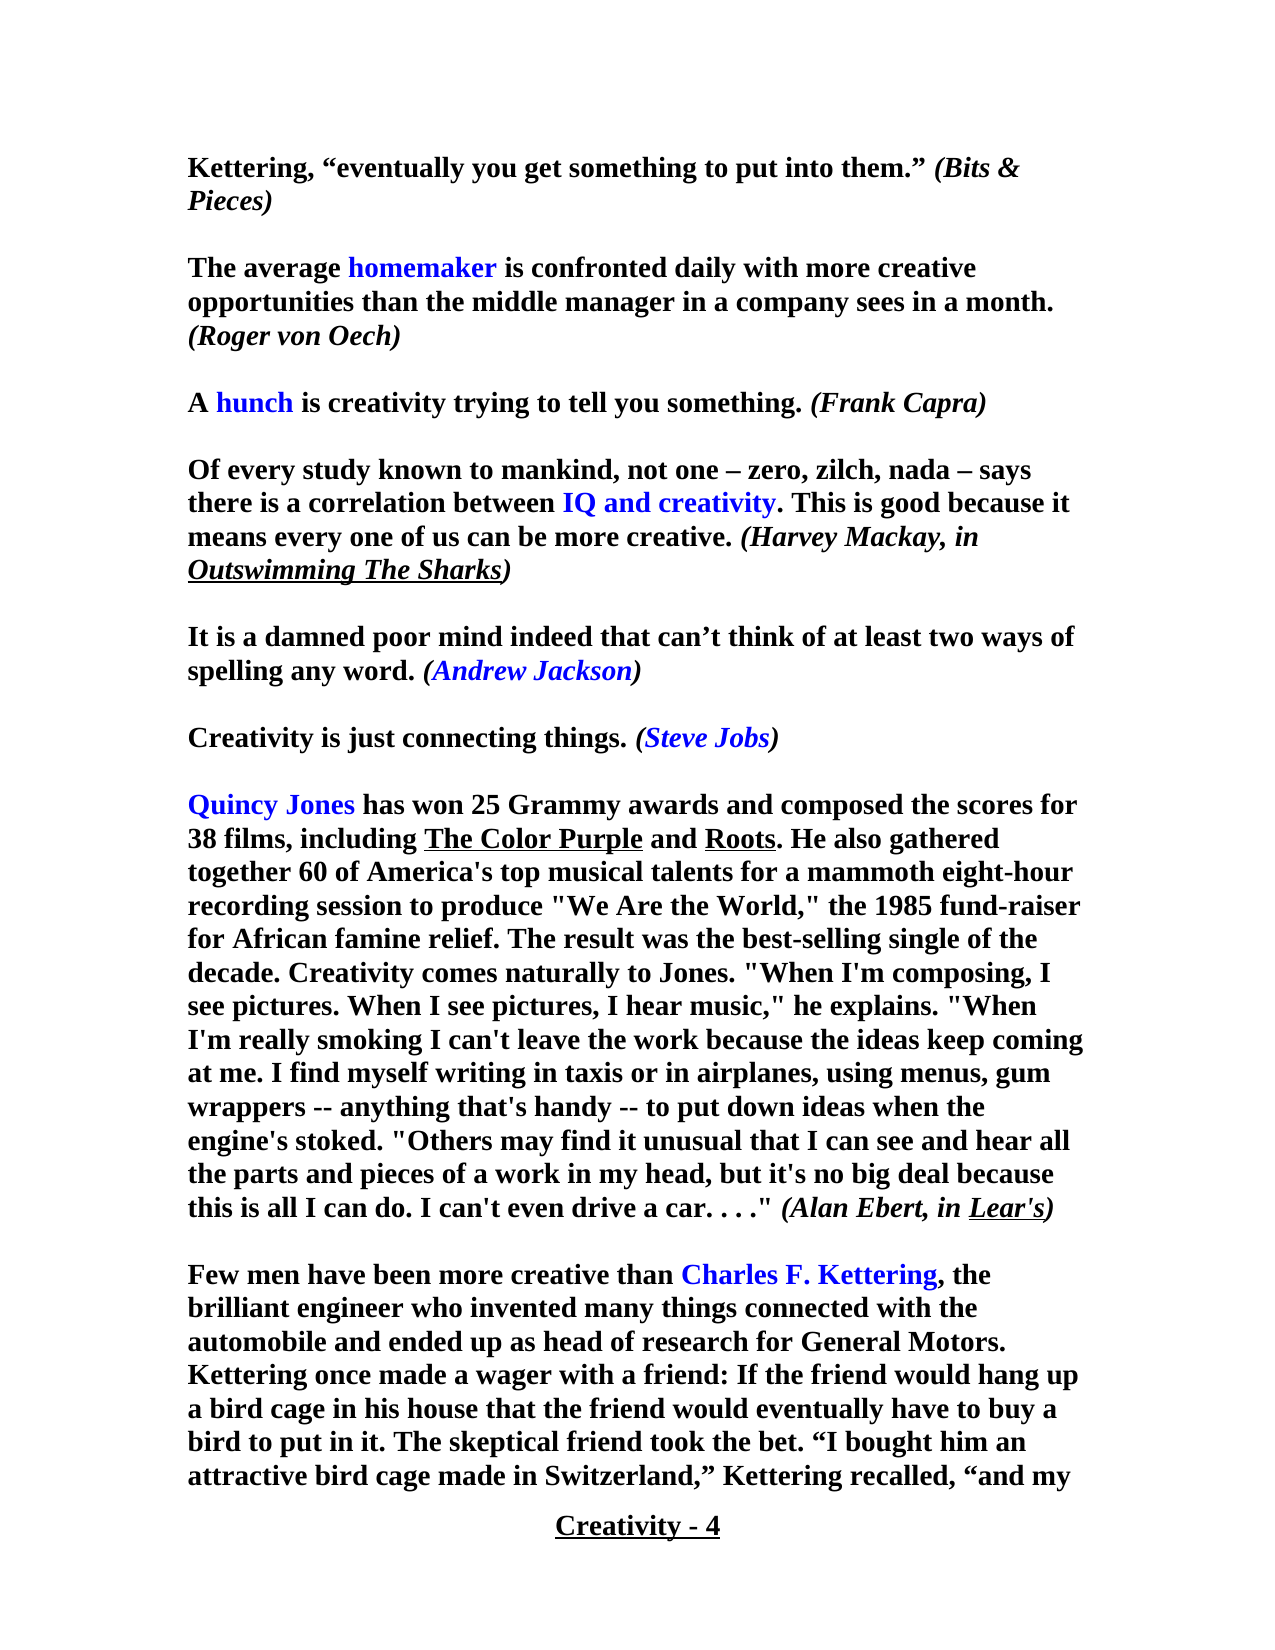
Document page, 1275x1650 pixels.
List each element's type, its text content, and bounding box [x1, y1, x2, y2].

text Of every study known to mankind, not one – zero, zilch, nada – says there is a correlation between IQ and creativity. This is good because it means every one of us can be more creative. (Harvey Mackay, in Outswimming The Sharks) [187, 452, 1087, 586]
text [187, 150, 1087, 217]
text Creativity is just connecting things. (Steve Jobs) [187, 720, 1087, 754]
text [187, 1257, 1087, 1492]
text Quincy Jones has won 25 Grammy awards and composed the scores for 38 films, including The Color Purple and Roots. He also gathered together 60 of America's top musical talents for a mammoth eight-hour recording session to produce "We Are the World," the 1985 fund-raiser for African famine relief. The result was the best-selling single of the decade. Creativity comes naturally to Jones. "When I'm composing, I see pictures. When I see pictures, I hear music," he explains. "When I'm really smoking I can't leave the work because the ideas keep coming at me. I find myself writing in taxis or in airplanes, using menus, gum wrappers -- anything that's handy -- to put down ideas when the engine's stoked. "Others may find it unusual that I can see and hear all the parts and pieces of a work in my head, but it's no big deal because this is all I can do. I can't even drive a car. . . ." (Alan Ebert, in Lear's) [187, 787, 1087, 1223]
text It is a damned poor mind indeed that can’t think of at least two ways of spelling any word. (Andrew Jackson) [187, 619, 1087, 687]
text A hunch is creativity trying to tell you something. (Frank Capra) [187, 385, 1087, 418]
text The average homemaker is confronted daily with more creative opportunities than the middle manager in a company sees in a month. (Roger von Oech) [187, 251, 1087, 351]
